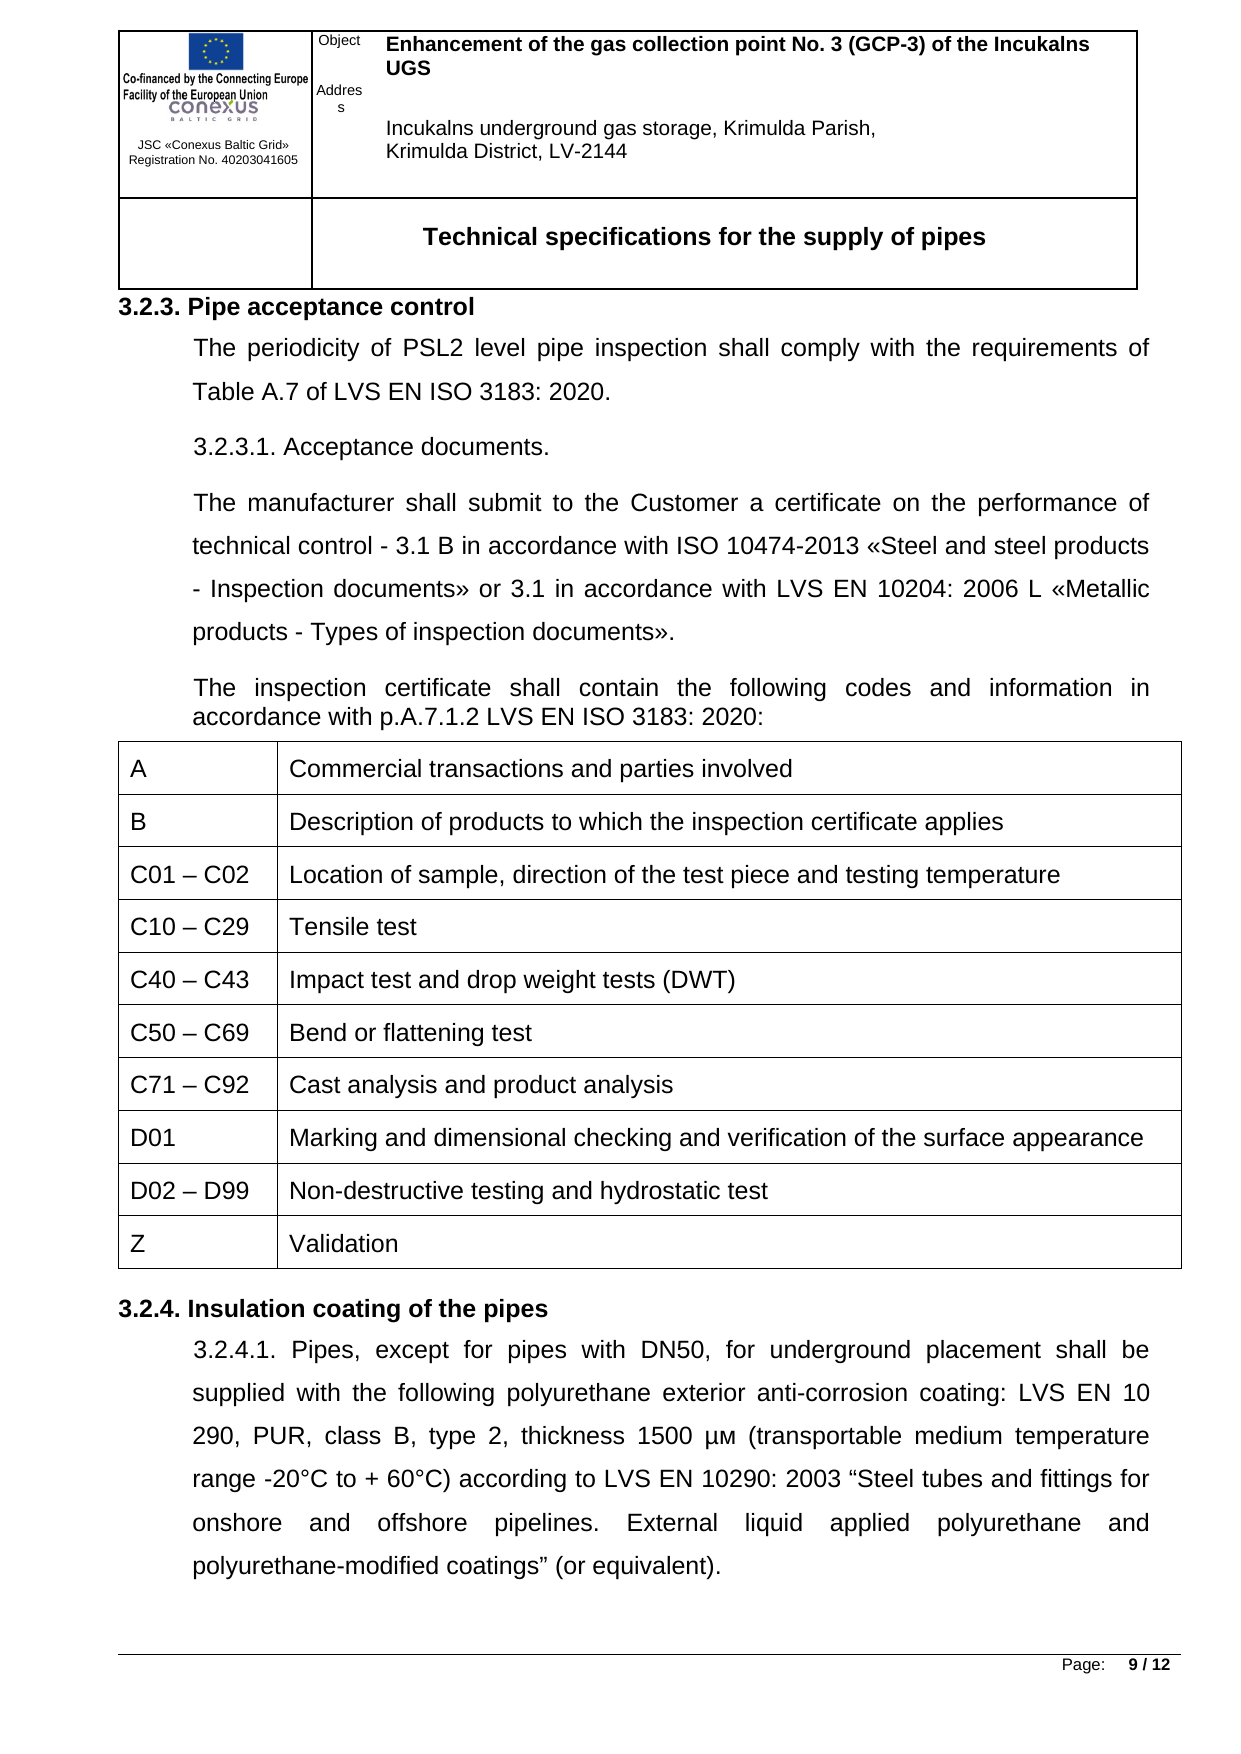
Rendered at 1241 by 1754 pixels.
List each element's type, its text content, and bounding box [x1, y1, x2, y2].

text The manufacturer shall submit to the Customer a certificate on the performance of technical control - 3.1 B in accordance with ISO 10474-2013 «Steel and steel products - Inspection documents» or 3.1 in accordance with LVS EN 10204: 2006 L «Metallic products - Types of inspection documents». [192, 488, 1152, 646]
table_cell Description of products to which the inspection certificate applies [278, 795, 1181, 846]
text 3.2.3. Pipe acceptance control [118, 292, 1152, 321]
text 3.2.4.1. Pipes, except for pipes with DN50, for underground placement shall be supplied with the following polyurethane exterior anti-corrosion coating: LVS EN 10 290, PUR, class B, type 2, thickness 1500 µм (transportable medium temperature range -20°C to + 60°C) according to LVS EN 10290: 2003 “Steel tubes and fittings for onshore and offshore pipelines. External liquid applied polyurethane and polyurethane-modified coatings” (or equivalent). [192, 1335, 1152, 1579]
table_cell Tensile test [278, 900, 1181, 952]
table_cell Validation [278, 1216, 1181, 1268]
table_cell Non-destructive testing and hydrostatic test [278, 1164, 1181, 1215]
picture [120, 32, 309, 129]
table_cell В [119, 795, 277, 846]
table_cell D02 – D99 [119, 1164, 277, 1215]
table_cell Cast analysis and product analysis [278, 1058, 1181, 1110]
text 3.2.4. Insulation coating of the pipes [118, 1294, 1152, 1323]
table_cell Marking and dimensional checking and verification of the surface appearance [278, 1111, 1181, 1162]
table_cell С50 – С69 [119, 1005, 277, 1057]
table_cell Impact test and drop weight tests (DWT) [278, 953, 1181, 1004]
table_cell С71 – С92 [119, 1058, 277, 1110]
table_cell С40 – С43 [119, 953, 277, 1004]
table_cell Z [119, 1216, 277, 1268]
table_header А [119, 742, 277, 793]
text The inspection certificate shall contain the following codes and information in accordance with p.A.7.1.2 LVS EN ISO 3183: 2020: [192, 673, 1152, 730]
table_cell С01 – С02 [119, 847, 277, 899]
table_cell С10 – С29 [119, 900, 277, 952]
table_header Commercial transactions and parties involved [278, 742, 1181, 793]
text The periodicity of PSL2 level pipe inspection shall comply with the requirements of Table А.7 of LVS EN ISO 3183: 2020. [192, 333, 1152, 405]
table_cell Bend or flattening test [278, 1005, 1181, 1057]
table_cell D01 [119, 1111, 277, 1162]
table_cell Location of sample, direction of the test piece and testing temperature [278, 847, 1181, 899]
text 3.2.3.1. Acceptance documents. [118, 432, 1152, 461]
